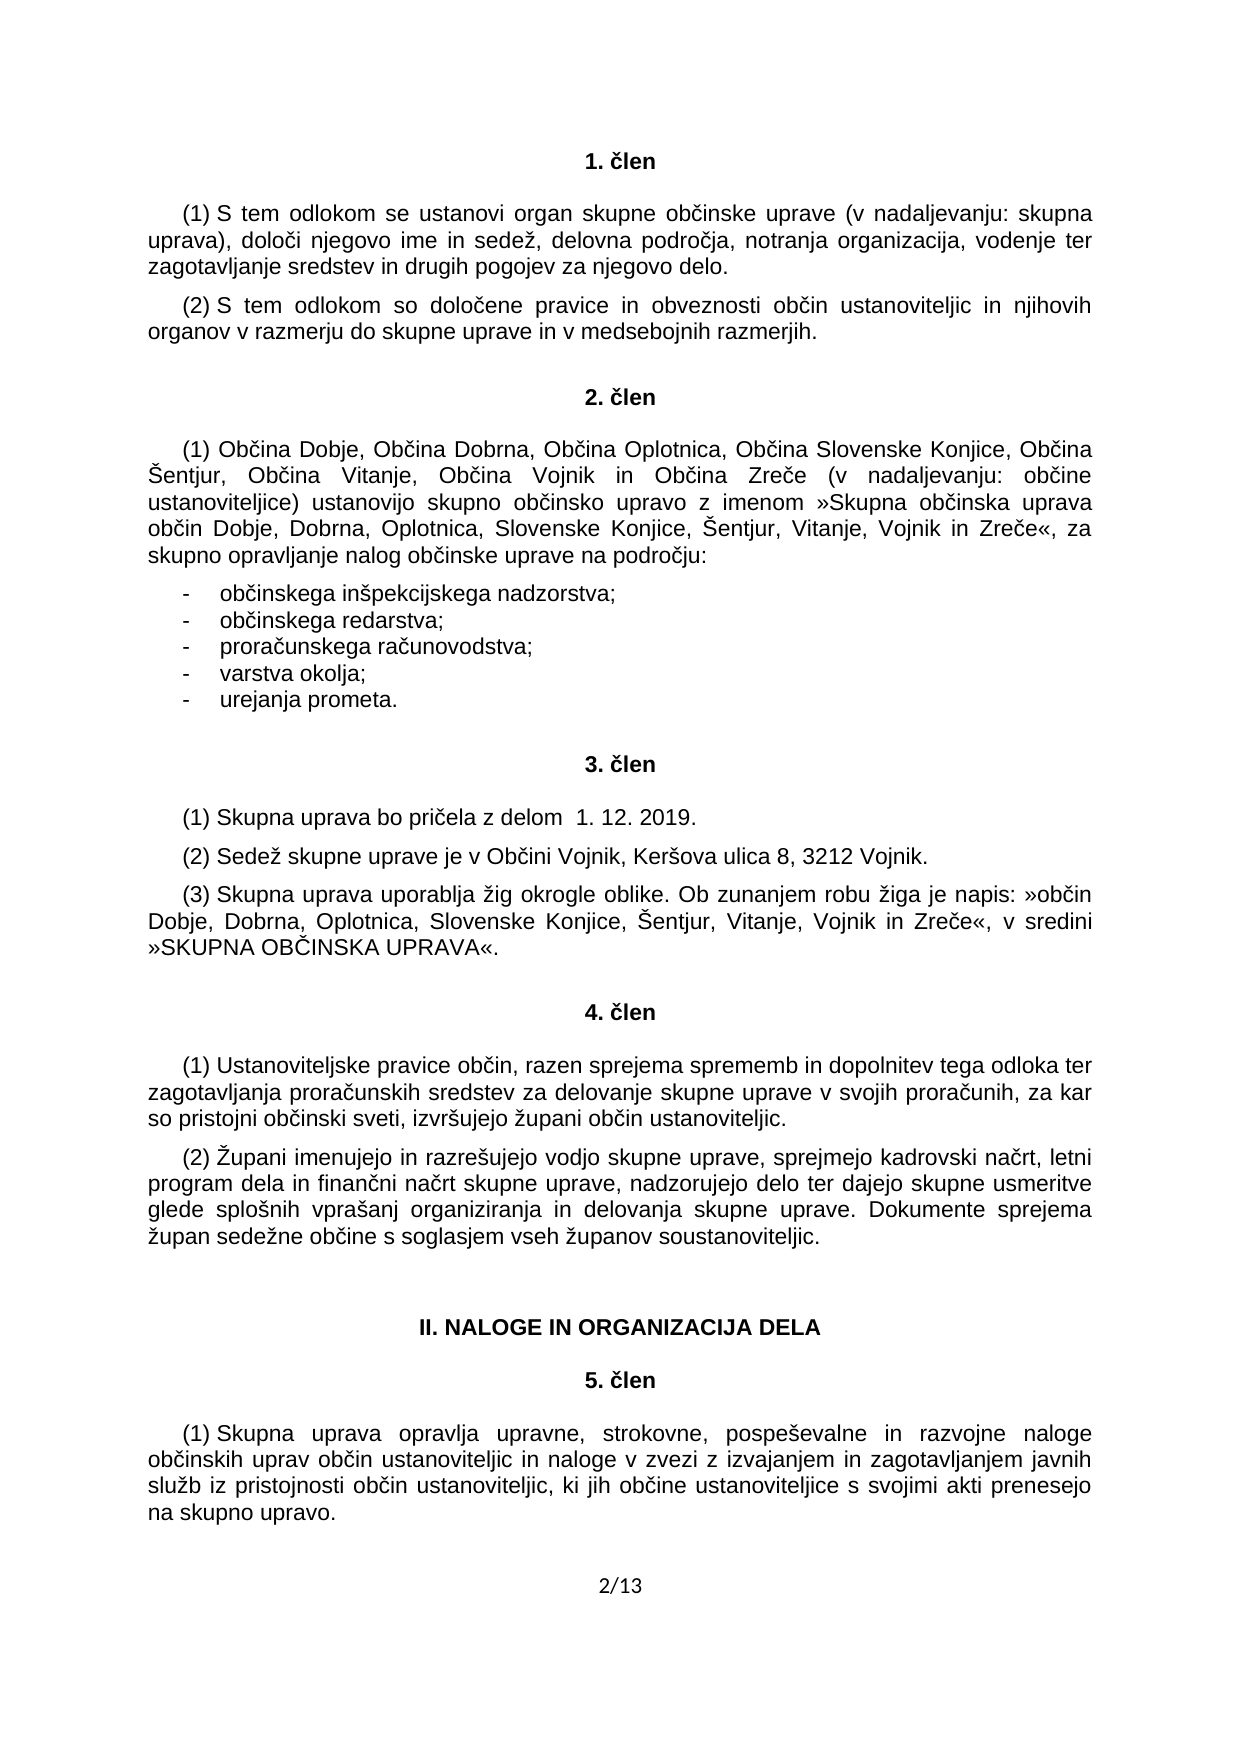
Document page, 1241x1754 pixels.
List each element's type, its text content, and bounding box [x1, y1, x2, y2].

text II. NALOGE IN ORGANIZACIJA DELA [148, 1314, 1093, 1341]
list občinskega redarstva; [182, 607, 1093, 633]
text (2) Župani imenujejo in razrešujejo vodjo skupne uprave, sprejmejo kadrovski načrt, letni program dela in finančni načrt skupne uprave, nadzorujejo delo ter dajejo skupne usmeritve glede splošnih vprašanj organiziranja in delovanja skupne uprave. Dokumente sprejema župan sedežne občine s soglasjem vseh županov soustanoviteljic. [148, 1144, 1093, 1249]
text 3. člen [148, 751, 1093, 777]
list urejanja prometa. [182, 686, 1093, 712]
text (2) S tem odlokom so določene pravice in obveznosti občin ustanoviteljic in njihovih organov v razmerju do skupne uprave in v medsebojnih razmerjih. [148, 292, 1093, 344]
text 4. člen [148, 999, 1093, 1026]
text (1) Ustanoviteljske pravice občin, razen sprejema sprememb in dopolnitev tega odloka ter zagotavljanja proračunskih sredstev za delovanje skupne uprave v svojih proračunih, za kar so pristojni občinski sveti, izvršujejo župani občin ustanoviteljic. [148, 1052, 1093, 1131]
text 2. člen [148, 383, 1093, 410]
text (1) Skupna uprava opravlja upravne, strokovne, pospeševalne in razvojne naloge občinskih uprav občin ustanoviteljic in naloge v zvezi z izvajanjem in zagotavljanjem javnih služb iz pristojnosti občin ustanoviteljic, ki jih občine ustanoviteljice s svojimi akti prenesejo na skupno upravo. [148, 1420, 1093, 1525]
text (1) Občina Dobje, Občina Dobrna, Občina Oplotnica, Občina Slovenske Konjice, Občina Šentjur, Občina Vitanje, Občina Vojnik in Občina Zreče (v nadaljevanju: občine ustanoviteljice) ustanovijo skupno občinsko upravo z imenom »Skupna občinska uprava občin Dobje, Dobrna, Oplotnica, Slovenske Konjice, Šentjur, Vitanje, Vojnik in Zreče«, za skupno opravljanje nalog občinske uprave na področju: [148, 436, 1093, 568]
text (1) Skupna uprava bo pričela z delom 1. 12. 2019. [148, 804, 1093, 830]
text 1. člen [148, 148, 1093, 174]
text (2) Sedež skupne uprave je v Občini Vojnik, Keršova ulica 8, 3212 Vojnik. [148, 843, 1093, 869]
text (3) Skupna uprava uporablja žig okrogle oblike. Ob zunanjem robu žiga je napis: »občin Dobje, Dobrna, Oplotnica, Slovenske Konjice, Šentjur, Vitanje, Vojnik in Zreče«, v sredini »SKUPNA OBČINSKA UPRAVA«. [148, 881, 1093, 961]
list varstva okolja; [182, 659, 1093, 686]
text 5. člen [148, 1367, 1093, 1393]
text (1) S tem odlokom se ustanovi organ skupne občinske uprave (v nadaljevanju: skupna uprava), določi njegovo ime in sedež, delovna področja, notranja organizacija, vodenje ter zagotavljanje sredstev in drugih pogojev za njegovo delo. [148, 200, 1093, 279]
list proračunskega računovodstva; [182, 633, 1093, 659]
list občinskega inšpekcijskega nadzorstva; [182, 580, 1093, 607]
